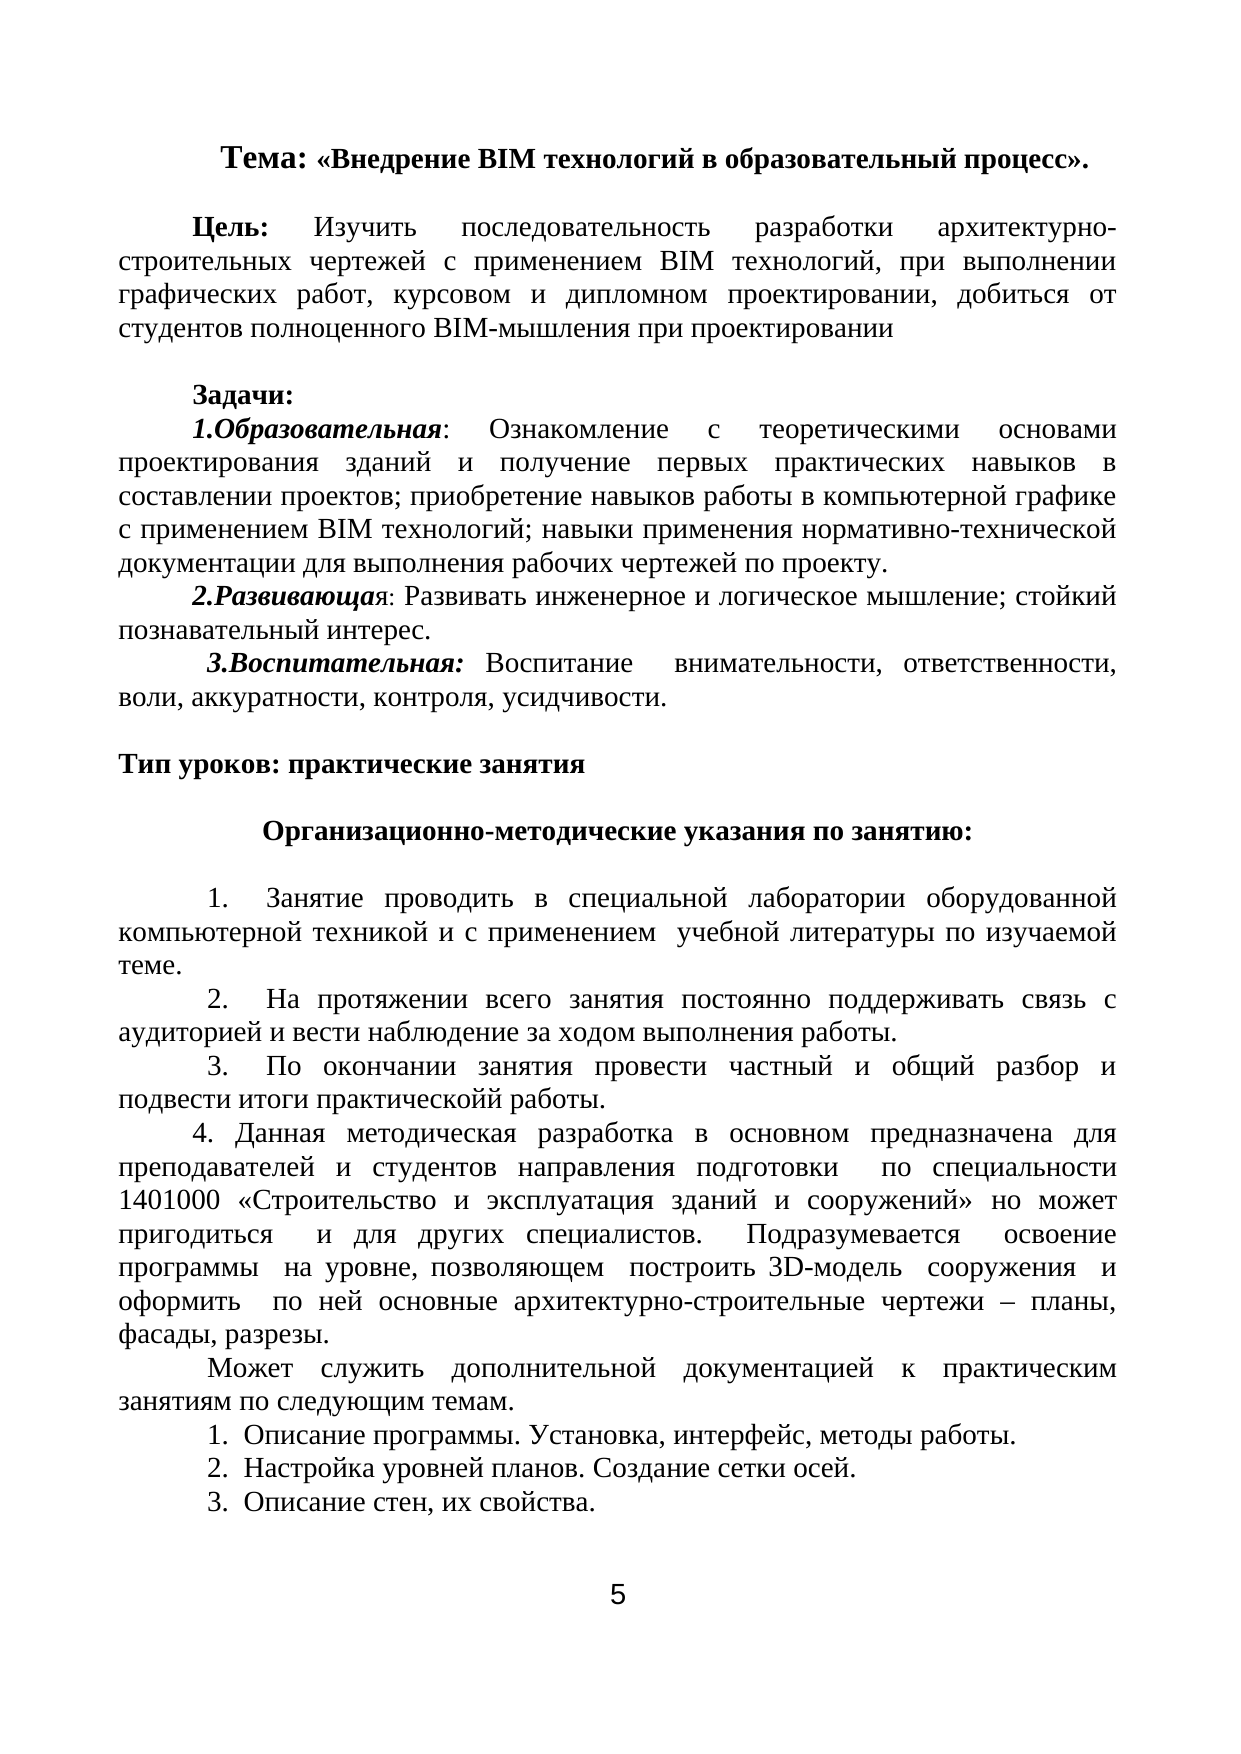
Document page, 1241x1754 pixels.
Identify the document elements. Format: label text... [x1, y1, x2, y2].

text 1.Образовательная: Ознакомление с теоретическими основами проектирования зданий и получение первых практических навыков в составлении проектов; приобретение навыков работы в компьютерной графике с применением BIM технологий; навыки применения нормативно-технической документации для выполнения рабочих чертежей по проекту. [118, 411, 1117, 578]
text Задачи: [118, 377, 1117, 411]
list На протяжении всего занятия постоянно поддерживать связь с аудиторией и вести наблюдение за ходом выполнения работы. [118, 981, 1117, 1048]
text Тема: «Внедрение BIM технологий в образовательный процесс». [118, 138, 1117, 176]
text Тип уроков: практические занятия [118, 746, 1117, 780]
text 3.Воспитательная: Воспитание внимательности, ответственности, воли, аккуратности, контроля, усидчивости. [118, 646, 1117, 713]
text Может служить дополнительной документацией к практическим занятиям по следующим темам. [118, 1350, 1117, 1417]
text 2.Развивающая: Развивать инженерное и логическое мышление; стойкий познавательный интерес. [118, 578, 1117, 646]
text 3. Описание стен, их свойства. [118, 1484, 1117, 1518]
list По окончании занятия провести частный и общий разбор и подвести итоги практическойй работы. [118, 1048, 1117, 1115]
text 1. Описание программы. Установка, интерфейс, методы работы. [118, 1417, 1117, 1451]
text 2. Настройка уровней планов. Создание сетки осей. [118, 1451, 1117, 1484]
text 4. Данная методическая разработка в основном предназначена для преподавателей и студентов направления подготовки по специальности 1401000 «Строительство и эксплуатация зданий и сооружений» но может пригодиться и для других специалистов. Подразумевается освоение программы на уровне, позволяющем построить 3D-модель сооружения и оформить по ней основные архитектурно-строительные чертежи – планы, фасады, разрезы. [118, 1115, 1117, 1350]
text Цель: Изучить последовательность разработки архитектурно-строительных чертежей с применением BIM технологий, при выполнении графических работ, курсовом и дипломном проектировании, добиться от студентов полноценного BIM-мышления при проектировании [118, 209, 1117, 344]
list Занятие проводить в специальной лаборатории оборудованной компьютерной техникой и с применением учебной литературы по изучаемой теме. [118, 880, 1117, 981]
text Организационно-методические указания по занятию: [118, 813, 1117, 847]
